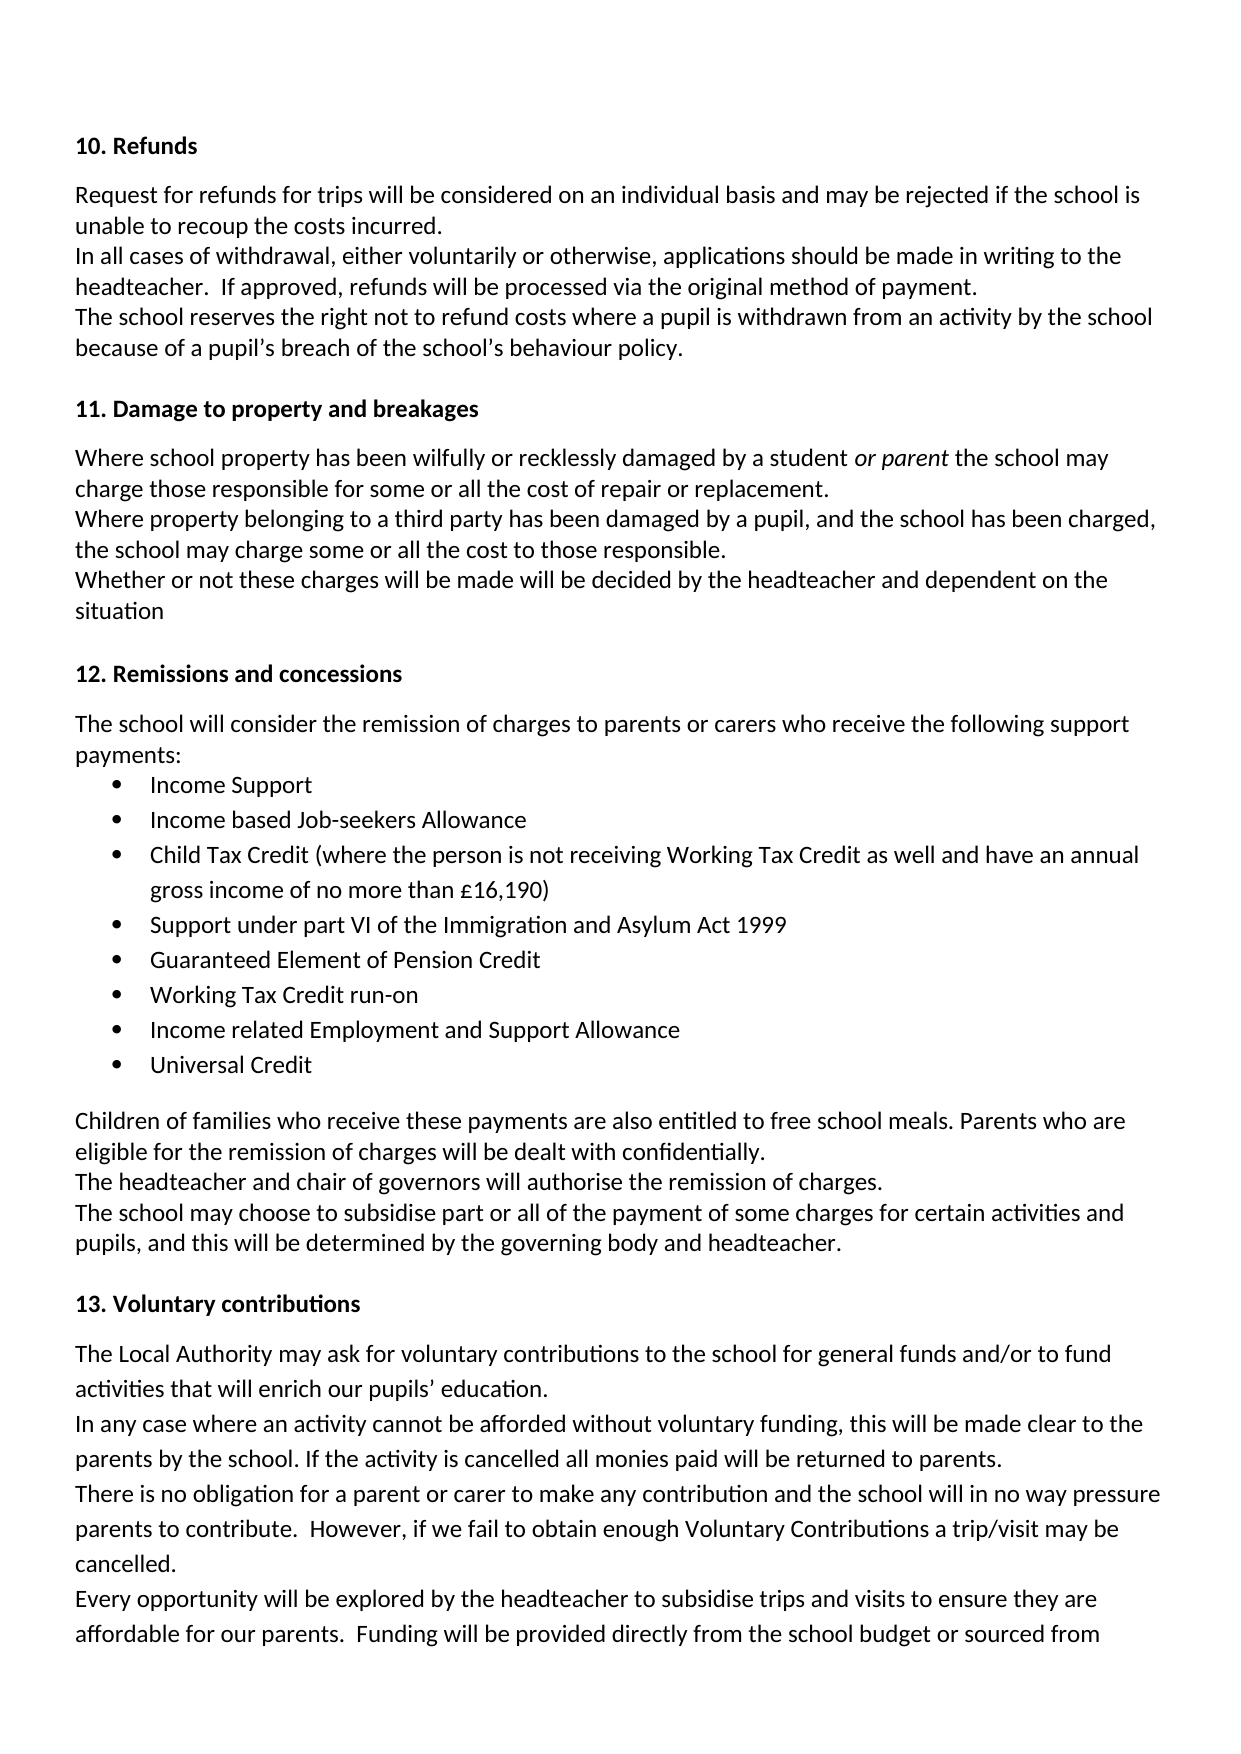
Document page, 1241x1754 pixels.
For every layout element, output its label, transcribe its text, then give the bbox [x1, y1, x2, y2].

list Universal Credit [112, 1049, 1165, 1080]
text Where property belonging to a third party has been damaged by a pupil, and the school has been charged, the school may charge some or all the cost to those responsible. [75, 504, 1165, 565]
list 11. Damage to property and breakages [75, 393, 1165, 423]
text Children of families who receive these payments are also entitled to free school meals. Parents who are eligible for the remission of charges will be dealt with confidentially. [75, 1105, 1165, 1166]
text The Local Authority may ask for voluntary contributions to the school for general funds and/or to fund activities that will enrich our pupils’ education. [75, 1338, 1165, 1403]
list 13. Voluntary contributions [75, 1288, 1165, 1319]
list Income based Job-seekers Allowance [112, 804, 1165, 835]
text Whether or not these charges will be made will be decided by the headteacher and dependent on the situation [75, 565, 1165, 626]
text There is no obligation for a parent or carer to make any contribution and the school will in no way pressure parents to contribute. However, if we fail to obtain enough Voluntary Contributions a trip/visit may be cancelled. [75, 1478, 1165, 1578]
text The school reserves the right not to refund costs where a pupil is withdrawn from an activity by the school because of a pupil’s breach of the school’s behaviour policy. [75, 301, 1165, 362]
text Request for refunds for trips will be considered on an individual basis and may be rejected if the school is unable to recoup the costs incurred. [75, 179, 1165, 240]
text The headteacher and chair of governors will authorise the remission of charges. [75, 1166, 1165, 1197]
text In any case where an activity cannot be afforded without voluntary funding, this will be made clear to the parents by the school. If the activity is cancelled all monies paid will be returned to parents. [75, 1408, 1165, 1473]
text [75, 1583, 1165, 1648]
list Child Tax Credit (where the person is not receiving Working Tax Credit as well and have an annual gross income of no more than £16,190) [112, 839, 1165, 905]
text The school may choose to subsidise part or all of the payment of some charges for certain activities and pupils, and this will be determined by the governing body and headteacher. [75, 1197, 1165, 1258]
text The school will consider the remission of charges to parents or carers who receive the following support payments: [75, 708, 1165, 769]
list Income Support [112, 769, 1165, 800]
text In all cases of withdrawal, either voluntarily or otherwise, applications should be made in writing to the headteacher. If approved, refunds will be processed via the original method of payment. [75, 240, 1165, 301]
list Working Tax Credit run-on [112, 979, 1165, 1010]
list 12. Remissions and concessions [75, 659, 1165, 689]
text Where school property has been wilfully or recklessly damaged by a student or parent the school may charge those responsible for some or all the cost of repair or replacement. [75, 443, 1165, 504]
list 10. Refunds [75, 130, 1165, 160]
list Income related Employment and Support Allowance [112, 1014, 1165, 1045]
list Support under part VI of the Immigration and Asylum Act 1999 [112, 909, 1165, 940]
list Guaranteed Element of Pension Credit [112, 944, 1165, 975]
